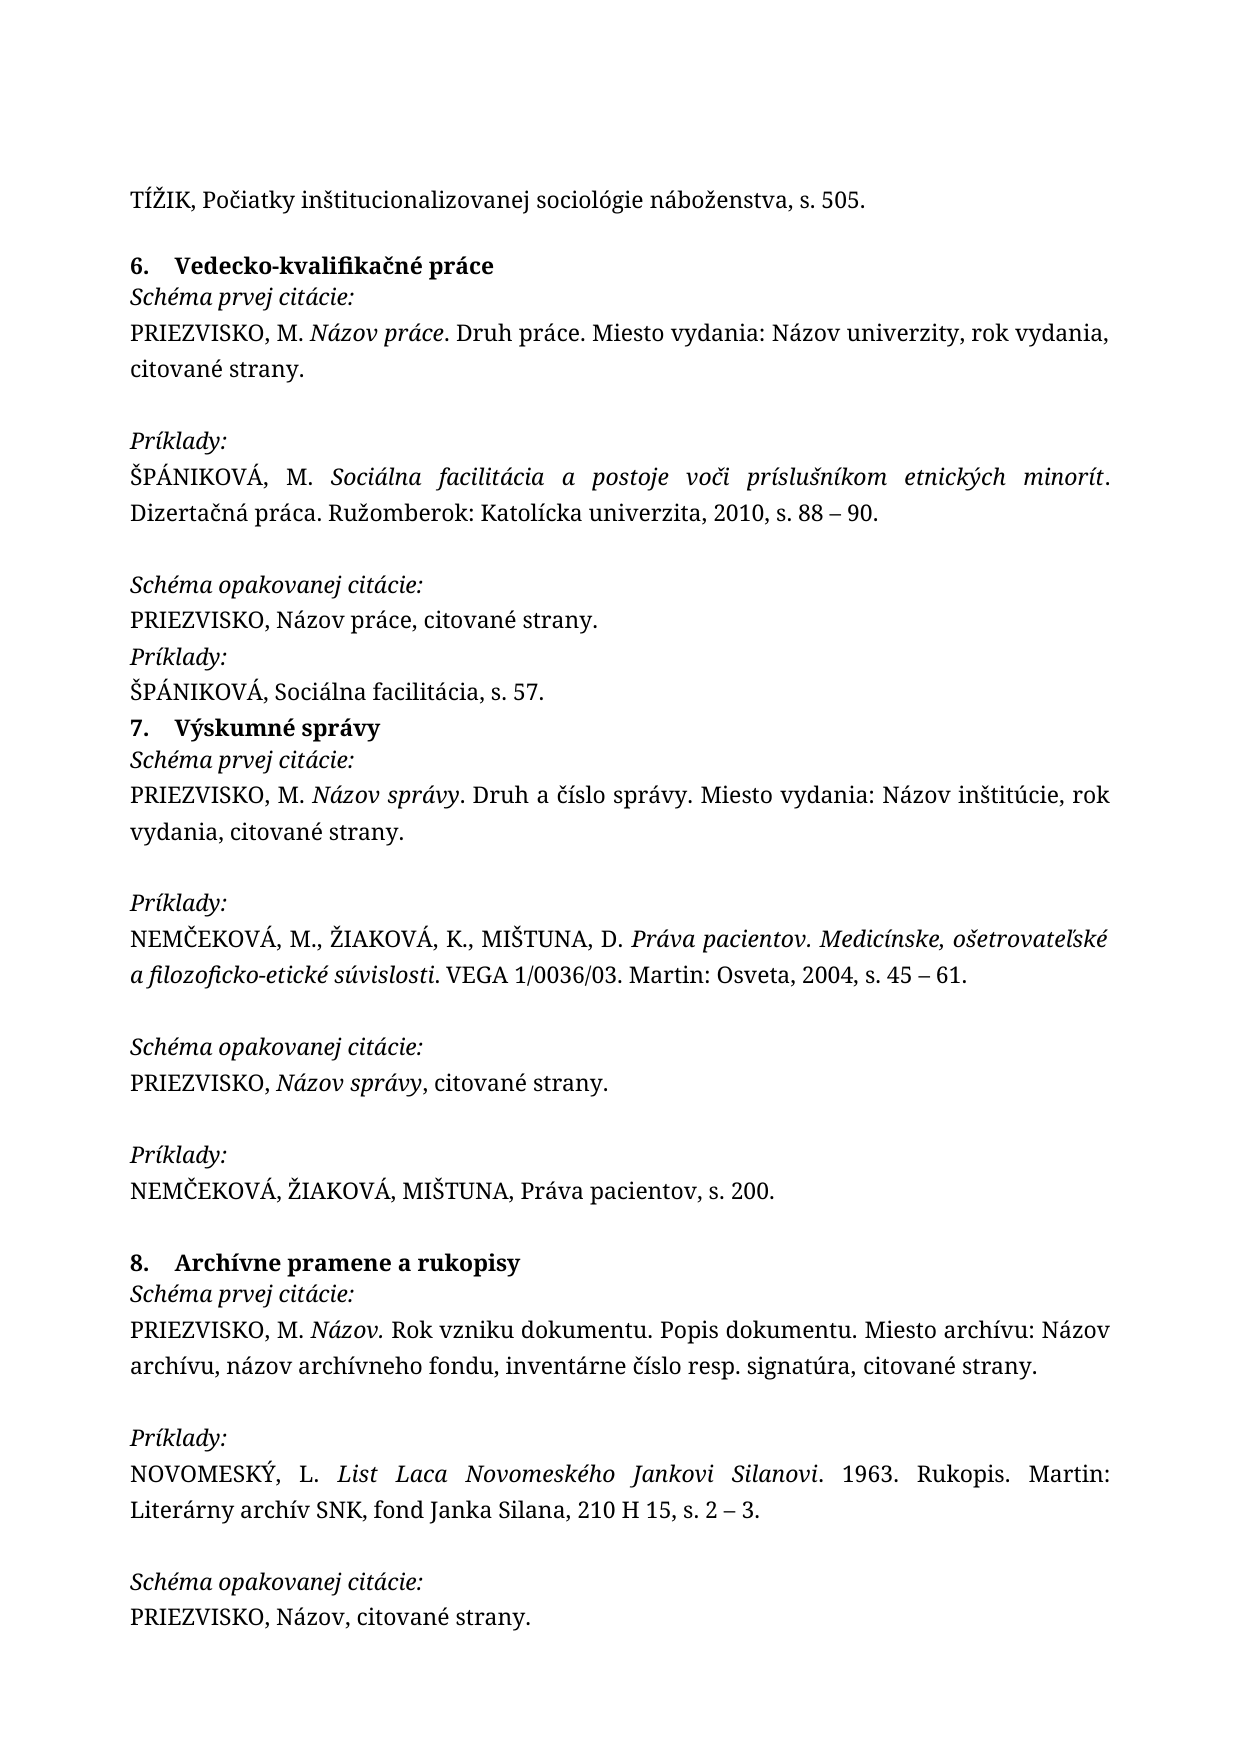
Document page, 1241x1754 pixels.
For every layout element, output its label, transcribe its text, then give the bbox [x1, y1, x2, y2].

text TÍŽIK, Počiatky inštitucionalizovanej sociológie náboženstva, s. 505. [130, 184, 1110, 215]
text Príklady: [130, 887, 1110, 918]
text Schéma opakovanej citácie: [130, 1565, 1110, 1597]
text PRIEZVISKO, M. Názov práce. Druh práce. Miesto vydania: Názov univerzity, rok vydania, citované strany. [130, 317, 1110, 384]
text Schéma opakovanej citácie: [130, 568, 1110, 600]
text Príklady: [130, 640, 1110, 672]
text Schéma prvej citácie: [130, 281, 1110, 312]
list Výskumné správy [130, 712, 1110, 743]
text Schéma prvej citácie: [130, 1278, 1110, 1309]
text NOVOMESKÝ, L. List Laca Novomeského Jankovi Silanovi. 1963. Rukopis. Martin: Literárny archív SNK, fond Janka Silana, 210 H 15, s. 2 – 3. [130, 1458, 1110, 1525]
list Archívne pramene a rukopisy [130, 1247, 1110, 1278]
text Príklady: [130, 1139, 1110, 1170]
text Príklady: [130, 1422, 1110, 1453]
text ŠPÁNIKOVÁ, Sociálna facilitácia, s. 57. [130, 676, 1110, 708]
text Schéma prvej citácie: [130, 743, 1110, 775]
text PRIEZVISKO, Názov práce, citované strany. [130, 604, 1110, 636]
text PRIEZVISKO, M. Názov správy. Druh a číslo správy. Miesto vydania: Názov inštitúcie, rok vydania, citované strany. [130, 779, 1110, 847]
text ŠPÁNIKOVÁ, M. Sociálna facilitácia a postoje voči príslušníkom etnických minorít. Dizertačná práca. Ružomberok: Katolícka univerzita, 2010, s. 88 – 90. [130, 461, 1110, 528]
text PRIEZVISKO, Názov správy, citované strany. [130, 1067, 1110, 1098]
text PRIEZVISKO, Názov, citované strany. [130, 1601, 1110, 1633]
list Vedecko-kvalifikačné práce [130, 250, 1110, 281]
text Schéma opakovanej citácie: [130, 1031, 1110, 1062]
text NEMČEKOVÁ, ŽIAKOVÁ, MIŠTUNA, Práva pacientov, s. 200. [130, 1175, 1110, 1206]
text NEMČEKOVÁ, M., ŽIAKOVÁ, K., MIŠTUNA, D. Práva pacientov. Medicínske, ošetrovateľské a filozoficko-etické súvislosti. VEGA 1/0036/03. Martin: Osveta, 2004, s. 45 – 61. [130, 923, 1110, 990]
text PRIEZVISKO, M. Názov. Rok vzniku dokumentu. Popis dokumentu. Miesto archívu: Názov archívu, názov archívneho fondu, inventárne číslo resp. signatúra, citované strany. [130, 1314, 1110, 1381]
text Príklady: [130, 425, 1110, 456]
